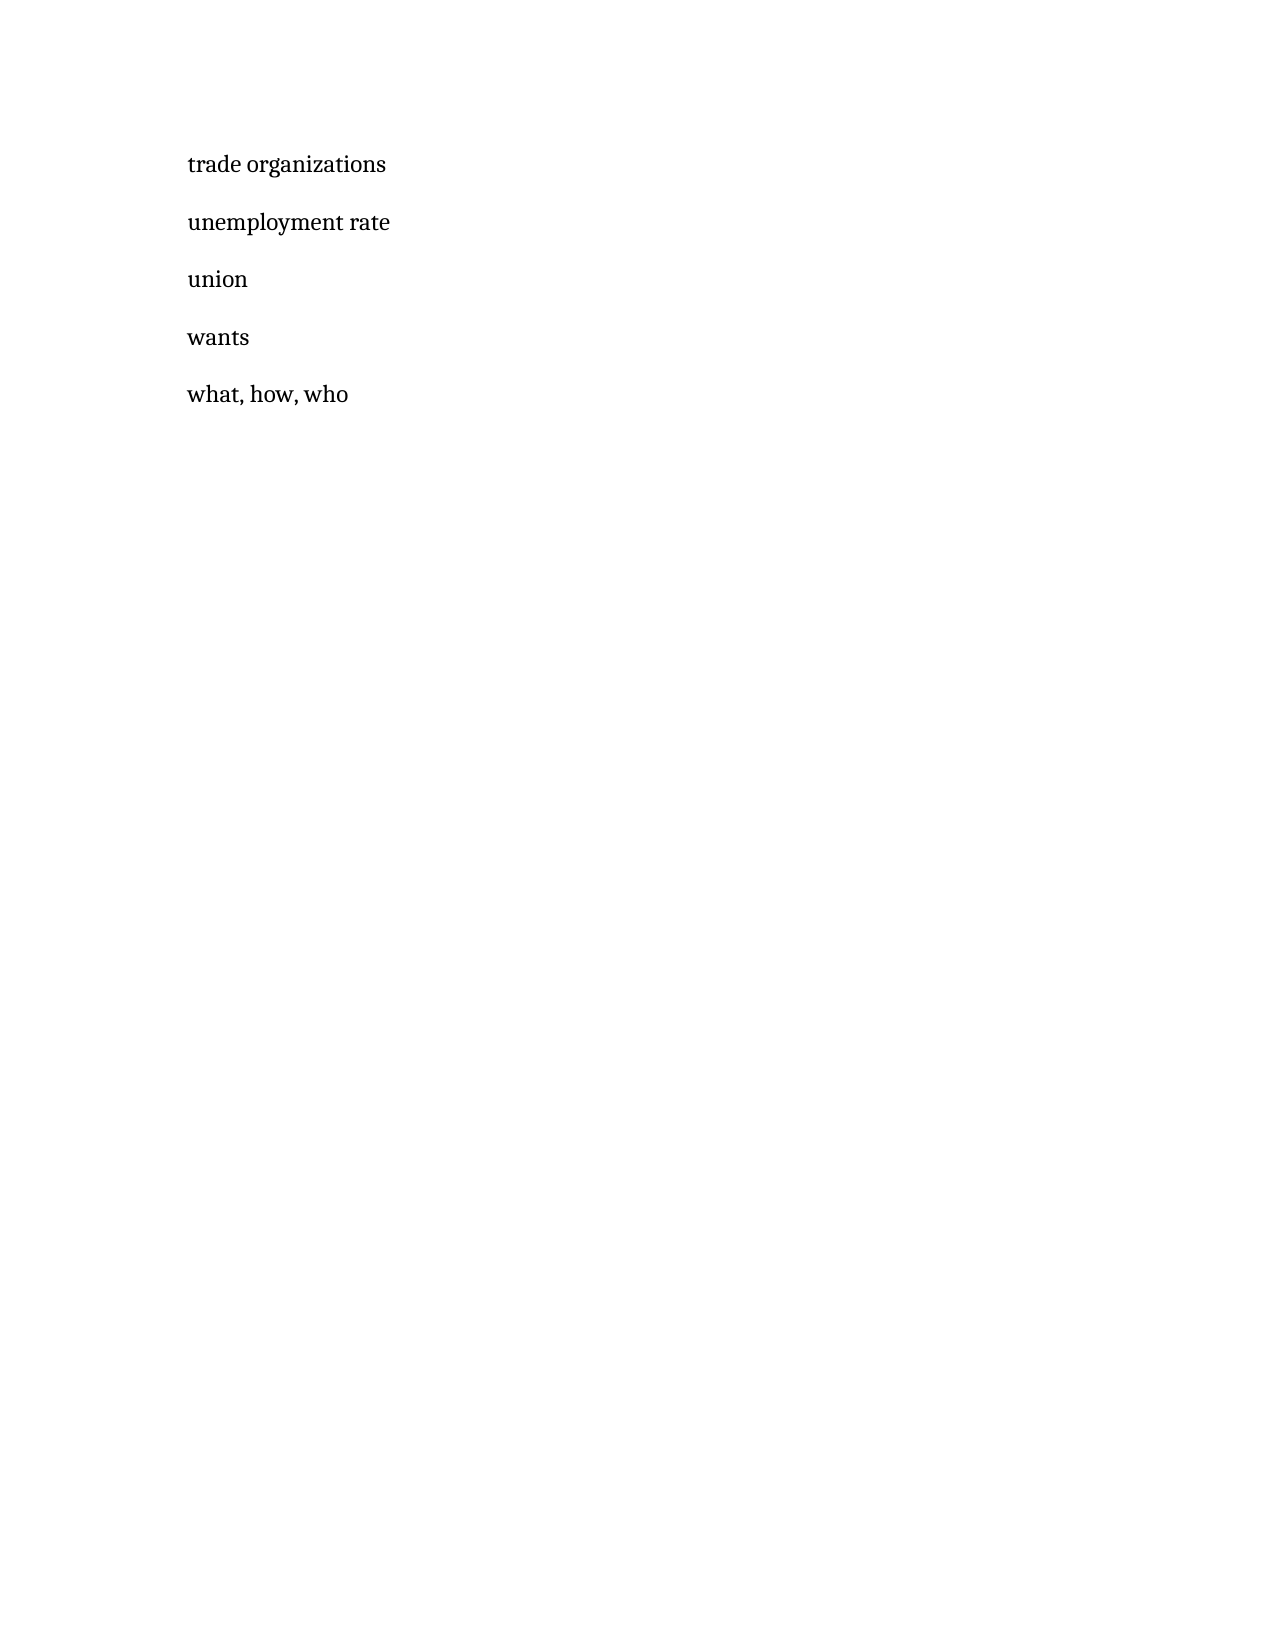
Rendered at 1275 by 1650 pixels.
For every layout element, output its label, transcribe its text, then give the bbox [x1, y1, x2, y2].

text trade organizations [187, 150, 1087, 179]
text unemployment rate [187, 207, 1087, 236]
text what, how, who [187, 380, 1087, 409]
text wants [187, 322, 1087, 351]
text union [187, 265, 1087, 294]
